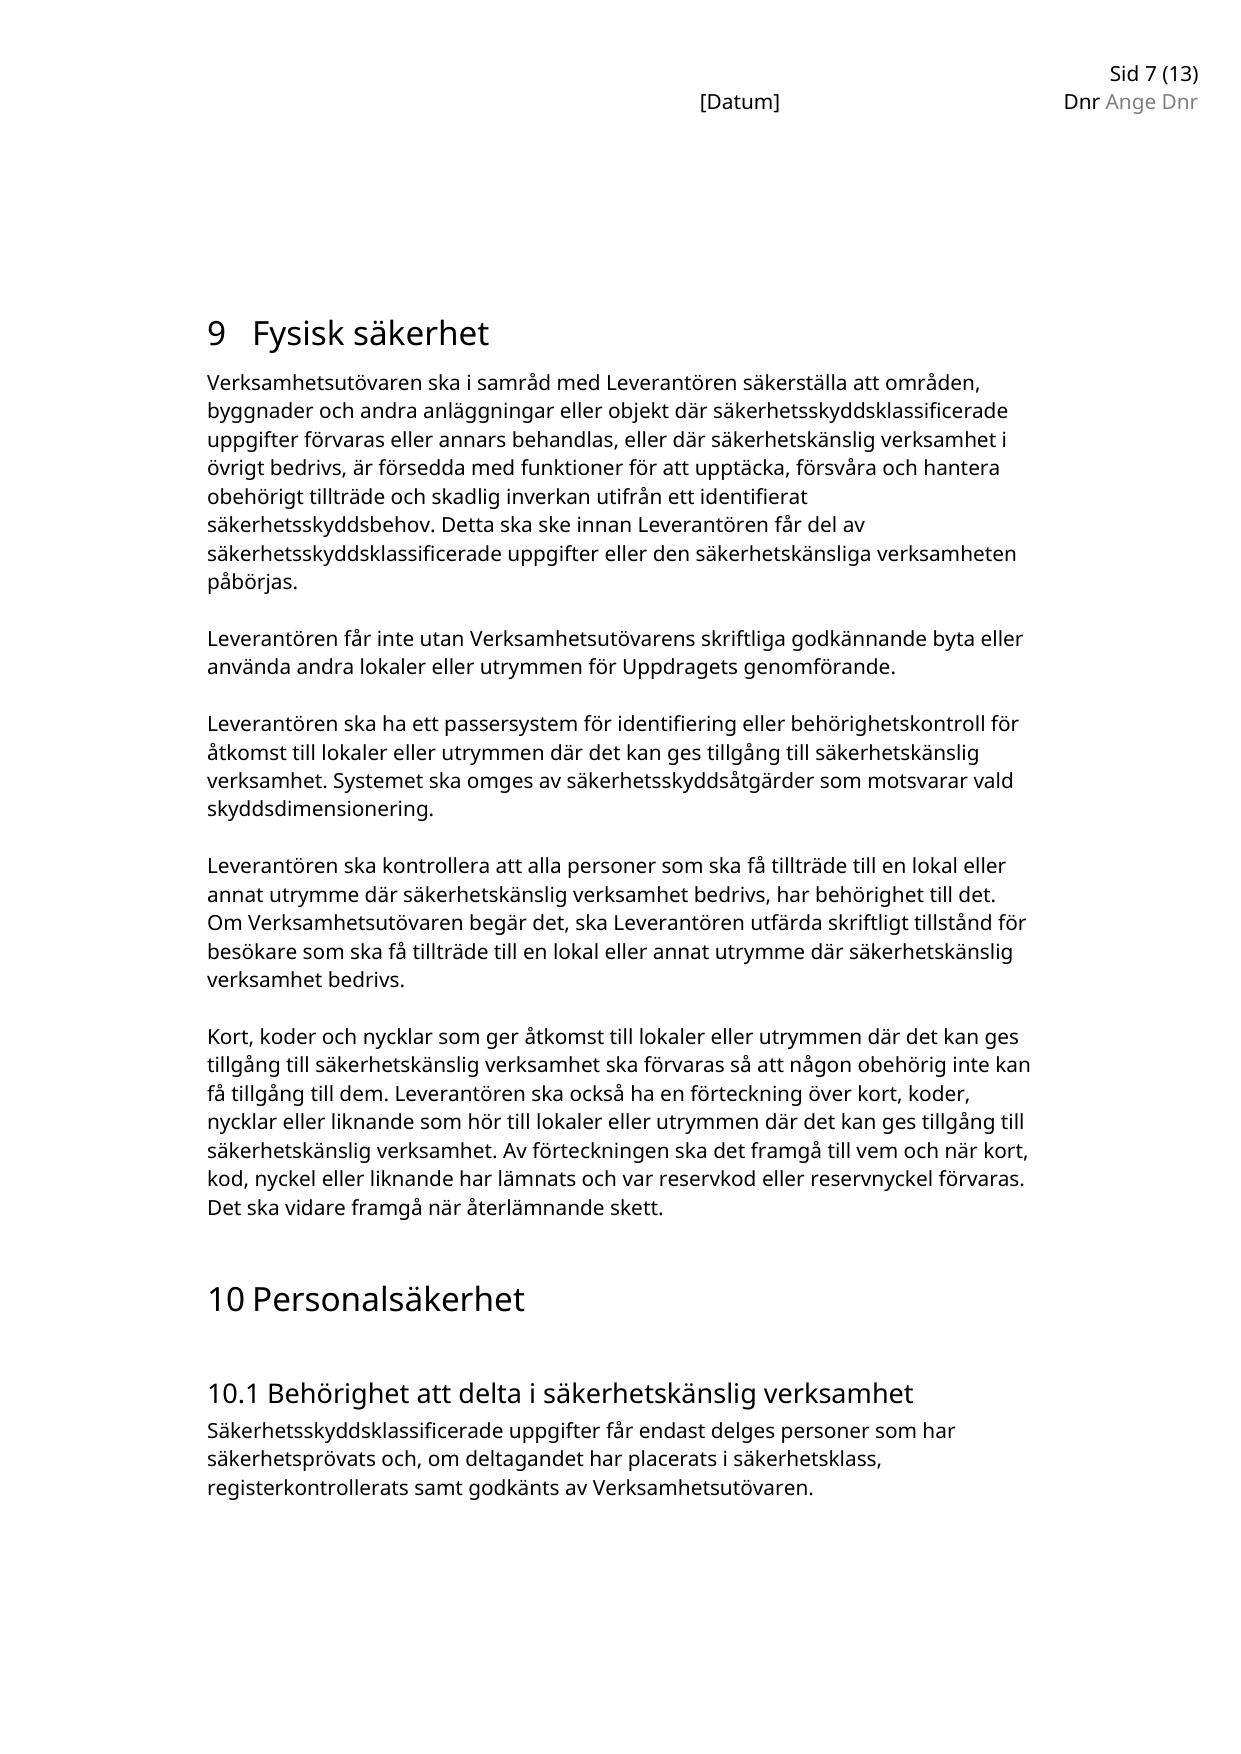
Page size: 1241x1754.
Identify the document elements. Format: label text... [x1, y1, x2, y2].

text Leverantören ska ha ett passersystem för identifiering eller behörighetskontroll för åtkomst till lokaler eller utrymmen där det kan ges tillgång till säkerhetskänslig verksamhet. Systemet ska omges av säkerhetsskyddsåtgärder som motsvarar vald skyddsdimensionering. [207, 709, 1033, 823]
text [207, 1416, 1033, 1501]
subtitle Behörighet att delta i säkerhetskänslig verksamhet [207, 1375, 1033, 1412]
text Kort, koder och nycklar som ger åtkomst till lokaler eller utrymmen där det kan ges tillgång till säkerhetskänslig verksamhet ska förvaras så att någon obehörig inte kan få tillgång till dem. Leverantören ska också ha en förteckning över kort, koder, nycklar eller liknande som hör till lokaler eller utrymmen där det kan ges tillgång till säkerhetskänslig verksamhet. Av förteckningen ska det framgå till vem och när kort, kod, nyckel eller liknande har lämnats och var reservkod eller reservnyckel förvaras. Det ska vidare framgå när återlämnande skett. [207, 1022, 1033, 1221]
subtitle Personalsäkerhet [207, 1275, 1033, 1321]
text Verksamhetsutövaren ska i samråd med Leverantören säkerställa att områden, byggnader och andra anläggningar eller objekt där säkerhetsskyddsklassificerade uppgifter förvaras eller annars behandlas, eller där säkerhetskänslig verksamhet i övrigt bedrivs, är försedda med funktioner för att upptäcka, försvåra och hantera obehörigt tillträde och skadlig inverkan utifrån ett identifierat säkerhetsskyddsbehov. Detta ska ske innan Leverantören får del av säkerhetsskyddsklassificerade uppgifter eller den säkerhetskänsliga verksamheten påbörjas. [207, 368, 1033, 596]
text Leverantören får inte utan Verksamhetsutövarens skriftliga godkännande byta eller använda andra lokaler eller utrymmen för Uppdragets genomförande. [207, 624, 1033, 681]
subtitle Fysisk säkerhet [207, 310, 1033, 356]
text Leverantören ska kontrollera att alla personer som ska få tillträde till en lokal eller annat utrymme där säkerhetskänslig verksamhet bedrivs, har behörighet till det. Om Verksamhetsutövaren begär det, ska Leverantören utfärda skriftligt tillstånd för besökare som ska få tillträde till en lokal eller annat utrymme där säkerhetskänslig verksamhet bedrivs. [207, 851, 1033, 994]
